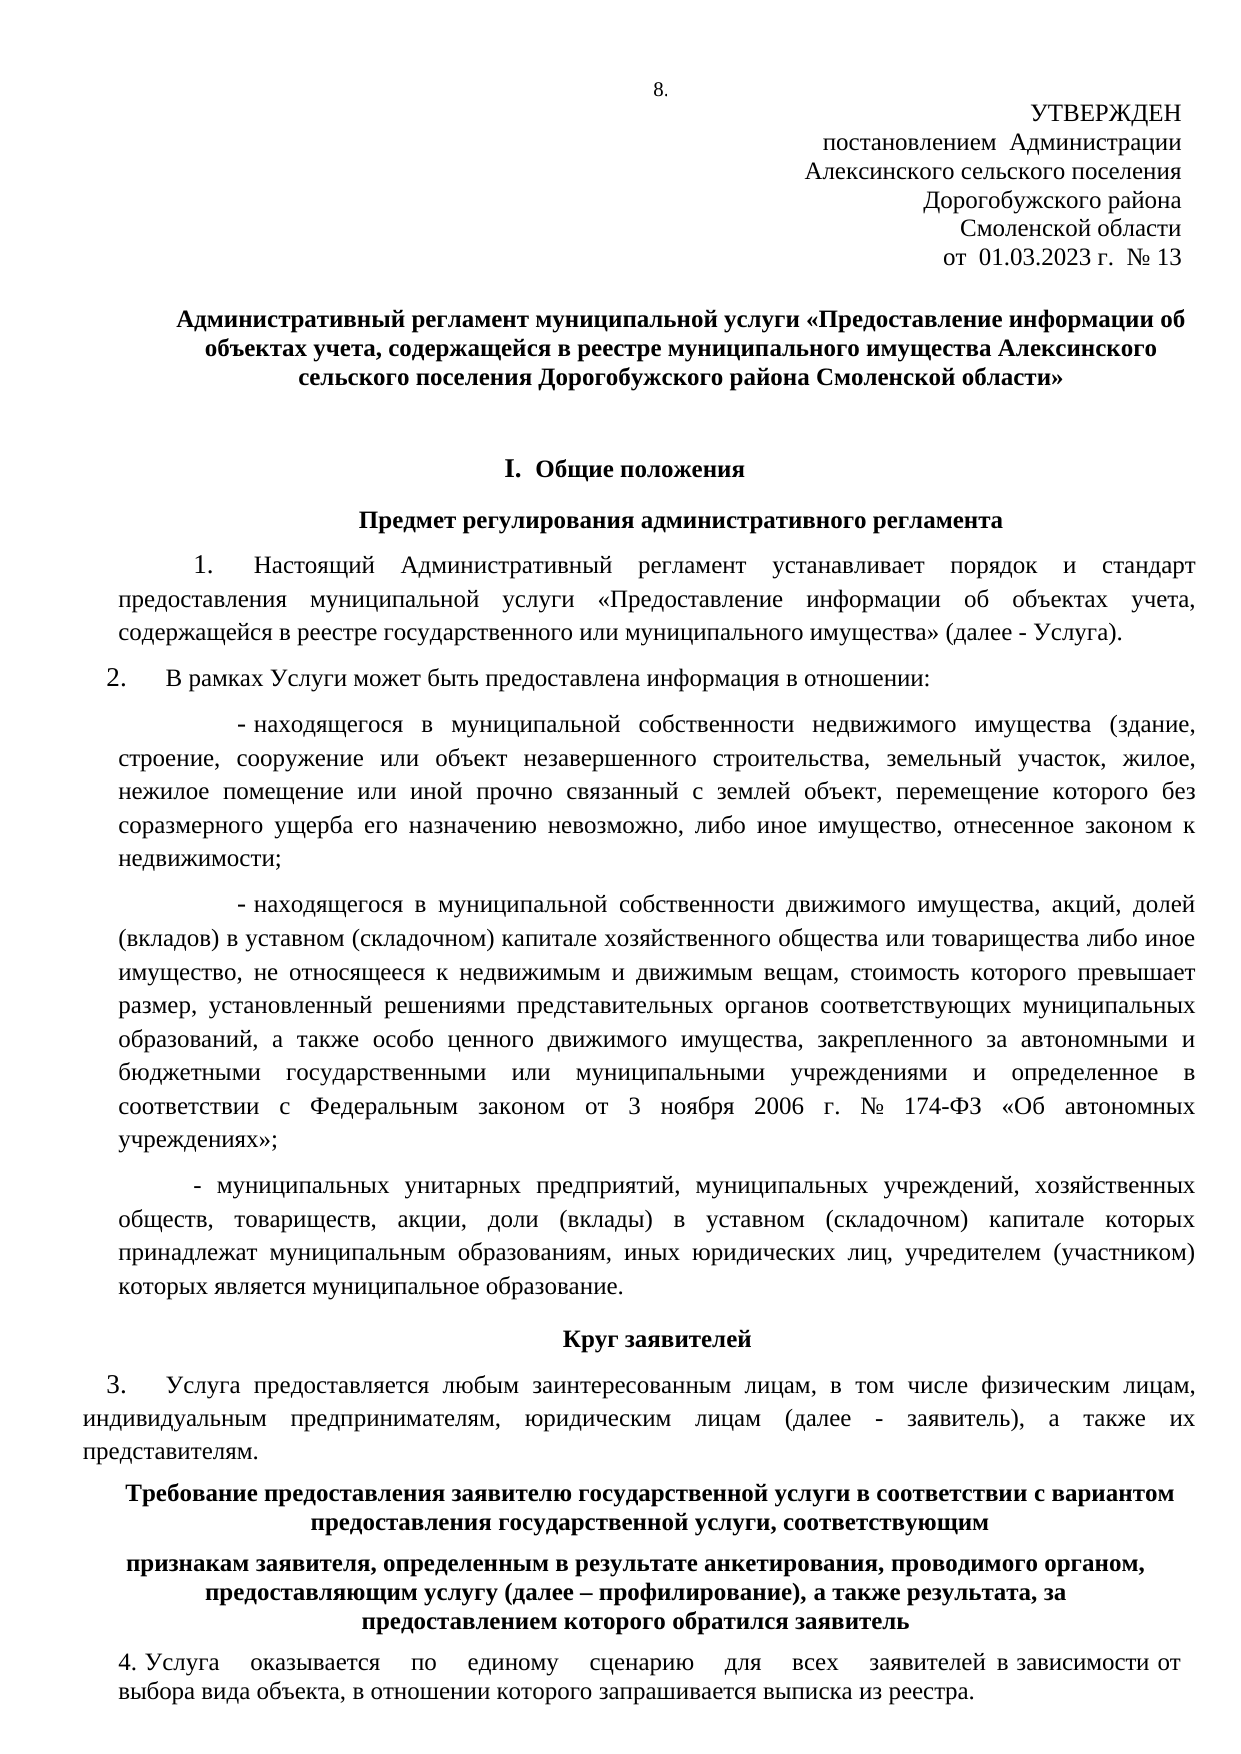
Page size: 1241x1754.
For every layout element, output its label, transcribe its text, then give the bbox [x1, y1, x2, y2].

text Смоленской области [165, 213, 1181, 242]
list находящегося в муниципальной собственности недвижимого имущества (здание, строение, сооружение или объект незавершенного строительства, земельный участок, жилое, нежилое помещение или иной прочно связанный с землей объект, перемещение которого без соразмерного ущерба его назначению невозможно, либо иное имущество, отнесенное законом к недвижимости; [118, 706, 1196, 874]
list В рамках Услуги может быть предоставлена информация в отношении: [83, 660, 1181, 693]
list находящегося в муниципальной собственности движимого имущества, акций, долей (вкладов) в уставном (складочном) капитале хозяйственного общества или товарищества либо иное имущество, не относящееся к недвижимым и движимым вещам, стоимость которого превышает размер, установленный решениями представительных органов соответствующих муниципальных образований, а также особо ценного движимого имущества, закрепленного за автономными и бюджетными государственными или муниципальными учреждениями и определенное в соответствии с Федеральным законом от 3 ноября 2006 г. № 174-ФЗ «Об автономных учреждениях»; [118, 886, 1196, 1154]
list Услуга предоставляется любым заинтересованным лицам, в том числе физическим лицам, индивидуальным предпринимателям, юридическим лицам (далее - заявитель), а также их представителям. [83, 1367, 1196, 1466]
text от 01.03.2023 г. № 13 [165, 242, 1181, 271]
text УТВЕРЖДЕН [106, 98, 1181, 127]
list Настоящий Административный регламент устанавливает порядок и стандарт предоставления муниципальной услуги «Предоставление информации об объектах учета, содержащейся в реестре государственного или муниципального имущества» (далее - Услуга). [118, 547, 1196, 647]
text Предмет регулирования административного регламента [165, 507, 1196, 534]
subtitle Требование предоставления заявителю государственной услуги в соответствии с вариантом предоставления государственной услуги, соответствующим [118, 1478, 1181, 1536]
text Административный регламент муниципальной услуги «Предоставление информации об объектах учета, содержащейся в реестре муниципального имущества Алексинского сельского поселения Дорогобужского района Смоленской области» [165, 304, 1196, 391]
text Алексинского сельского поселения [165, 156, 1181, 185]
list Общие положения [504, 452, 1181, 483]
text признакам заявителя, определенным в результате анкетирования, проводимого органом, предоставляющим услугу (далее – профилирование), а также результата, за предоставлением которого обратился заявитель [117, 1548, 1153, 1635]
text Круг заявителей [118, 1326, 1196, 1353]
text постановлением Администрации [165, 127, 1181, 156]
text Дорогобужского района [165, 185, 1181, 213]
text - муниципальных унитарных предприятий, муниципальных учреждений, хозяйственных обществ, товариществ, акции, доли (вклады) в уставном (складочном) капитале которых принадлежат муниципальным образованиям, иных юридических лиц, учредителем (участником) которых является муниципальное образование. [118, 1167, 1196, 1301]
list 4. Услуга оказывается по единому сценарию для всех заявителей в зависимости от выбора вида объекта, в отношении которого запрашивается выписка из реестра. [118, 1647, 1181, 1705]
